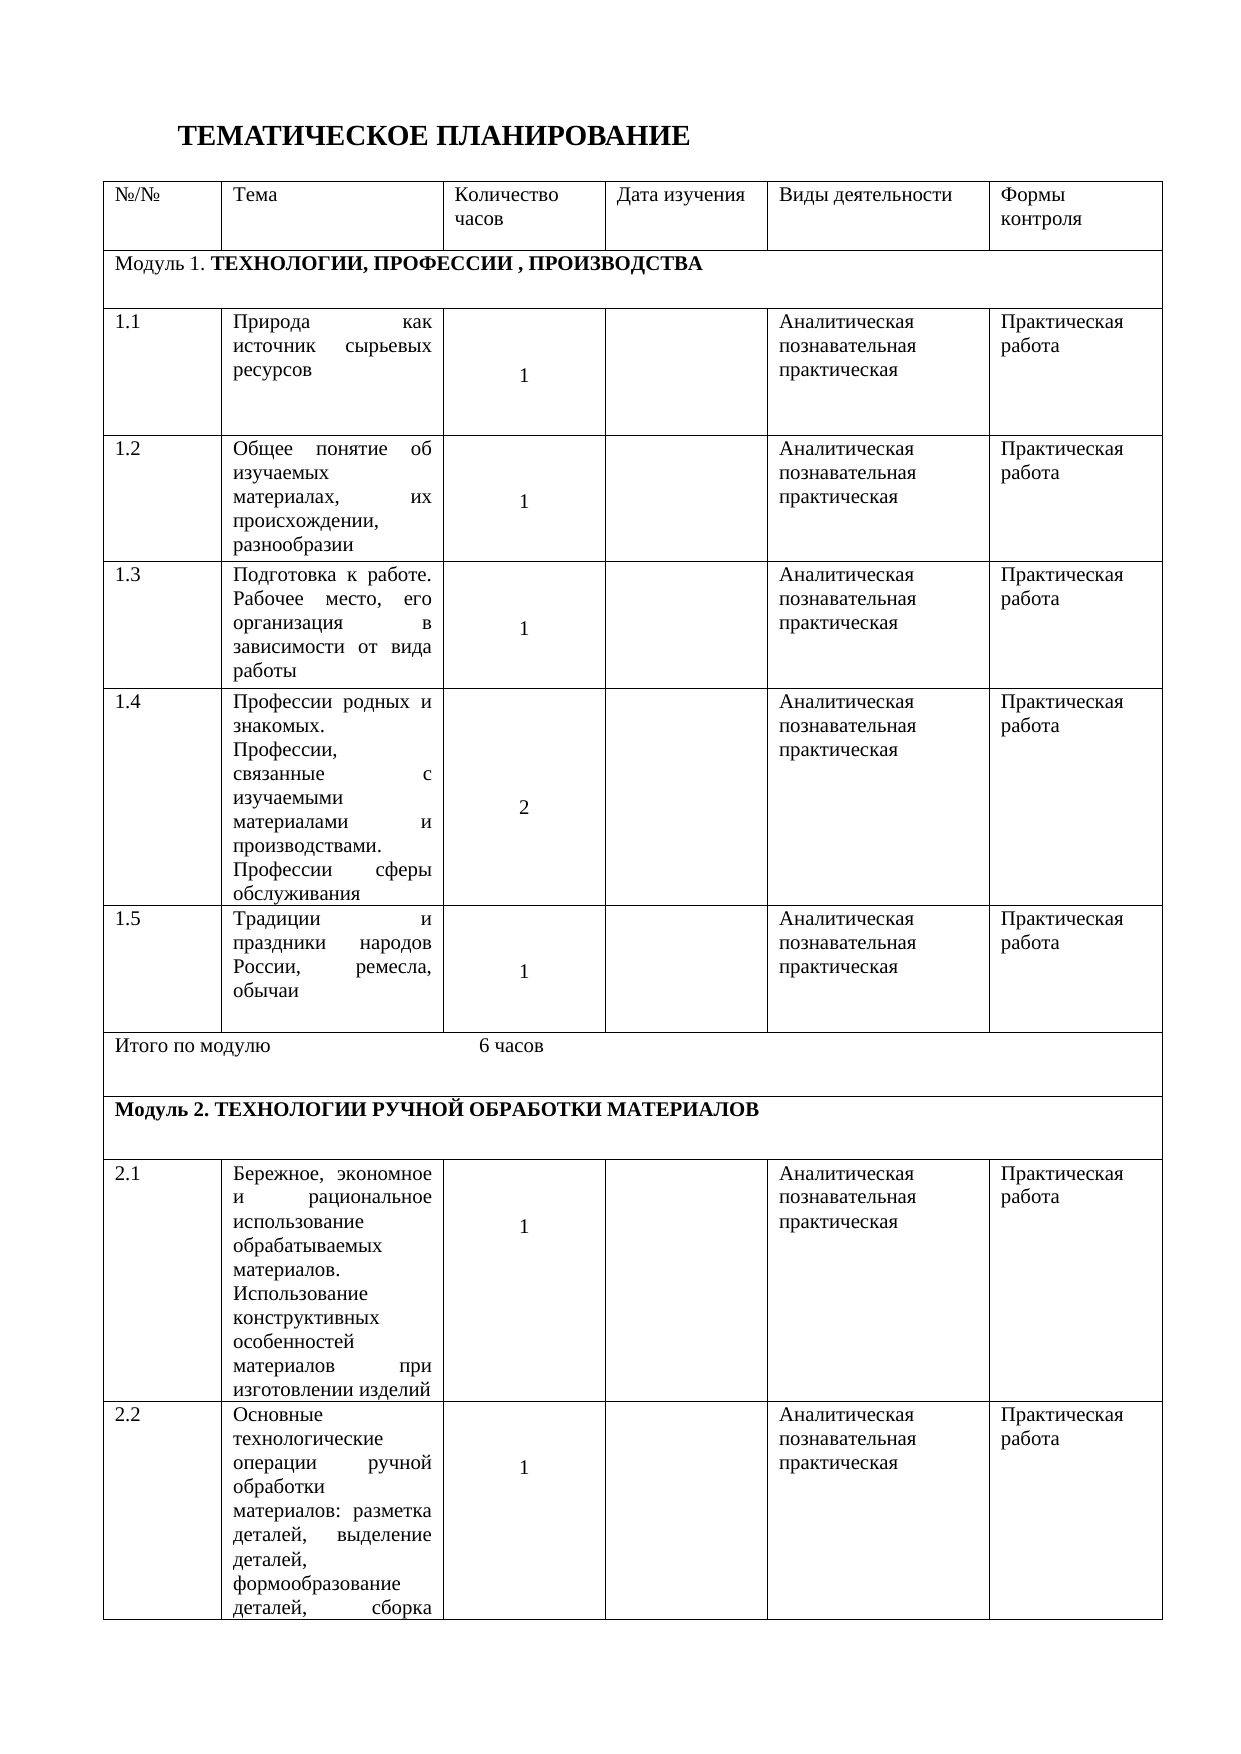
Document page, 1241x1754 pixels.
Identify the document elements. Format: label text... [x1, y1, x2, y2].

table_cell 2 [444, 689, 605, 905]
table_cell 1 [444, 1402, 605, 1619]
table_header Количество часов [444, 182, 605, 250]
table_cell Практическая работа [990, 689, 1162, 905]
table_cell Аналитическая познавательная практическая [768, 1160, 989, 1401]
table_cell [606, 436, 767, 561]
table_cell [606, 562, 767, 688]
table_cell 1.1 [104, 309, 221, 435]
table_cell Аналитическая познавательная практическая [768, 309, 989, 435]
table_cell Аналитическая познавательная практическая [768, 906, 989, 1032]
table_cell 1 [444, 436, 605, 561]
table_header Тема [222, 182, 443, 250]
table_cell [606, 309, 767, 435]
table_cell Практическая работа [990, 1402, 1162, 1619]
table_cell Практическая работа [990, 906, 1162, 1032]
table_cell Профессии родных и знакомых. Профессии, связанные с изучаемыми материалами и производствами. Профессии сферы обслуживания [222, 689, 443, 905]
table_cell Модуль 2. ТЕХНОЛОГИИ РУЧНОЙ ОБРАБОТКИ МАТЕРИАЛОВ [104, 1097, 1162, 1159]
table_cell [606, 906, 767, 1032]
table_cell Модуль 1. ТЕХНОЛОГИИ, ПРОФЕССИИ , ПРОИЗВОДСТВА [104, 251, 1162, 308]
table_cell 1 [444, 562, 605, 688]
table_cell Аналитическая познавательная практическая [768, 689, 989, 905]
table_header Виды деятельности [768, 182, 989, 250]
table_header №/№ [104, 182, 221, 250]
table_cell Бережное, экономное и рациональное использование обрабатываемых материалов. Использование конструктивных особенностей материалов при изготовлении изделий [222, 1160, 443, 1401]
table_cell 1.3 [104, 562, 221, 688]
table_cell [606, 689, 767, 905]
table_cell Практическая работа [990, 436, 1162, 561]
table_cell Аналитическая познавательная практическая [768, 562, 989, 688]
table_cell 1.4 [104, 689, 221, 905]
table_cell Итого по модулю 6 часов [104, 1033, 1162, 1096]
table_cell [606, 1402, 767, 1619]
table_cell [606, 1160, 767, 1401]
table_cell 2.1 [104, 1160, 221, 1401]
table_cell Аналитическая познавательная практическая [768, 436, 989, 561]
table_cell Практическая работа [990, 562, 1162, 688]
table_cell Практическая работа [990, 309, 1162, 435]
table_cell Традиции и праздники народов России, ремесла, обычаи [222, 906, 443, 1032]
table_cell 1 [444, 1160, 605, 1401]
table_cell Практическая работа [990, 1160, 1162, 1401]
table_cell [768, 1402, 989, 1619]
table_cell Подготовка к работе. Рабочее место, его организация в зависимости от вида работы [222, 562, 443, 688]
table_cell 1 [444, 309, 605, 435]
table_cell 1 [444, 906, 605, 1032]
table_header Дата изучения [606, 182, 767, 250]
table_cell Общее понятие об изучаемых материалах, их происхождении, разнообразии [222, 436, 443, 561]
table_cell 1.5 [104, 906, 221, 1032]
table_cell Природа как источник сырьевых ресурсов [222, 309, 443, 435]
subtitle ТЕМАТИЧЕСКОЕ ПЛАНИРОВАНИЕ [177, 118, 1152, 152]
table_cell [222, 1402, 443, 1619]
table_cell 1.2 [104, 436, 221, 561]
table_header Формы контроля [990, 182, 1162, 250]
table_cell 2.2 [104, 1402, 221, 1619]
